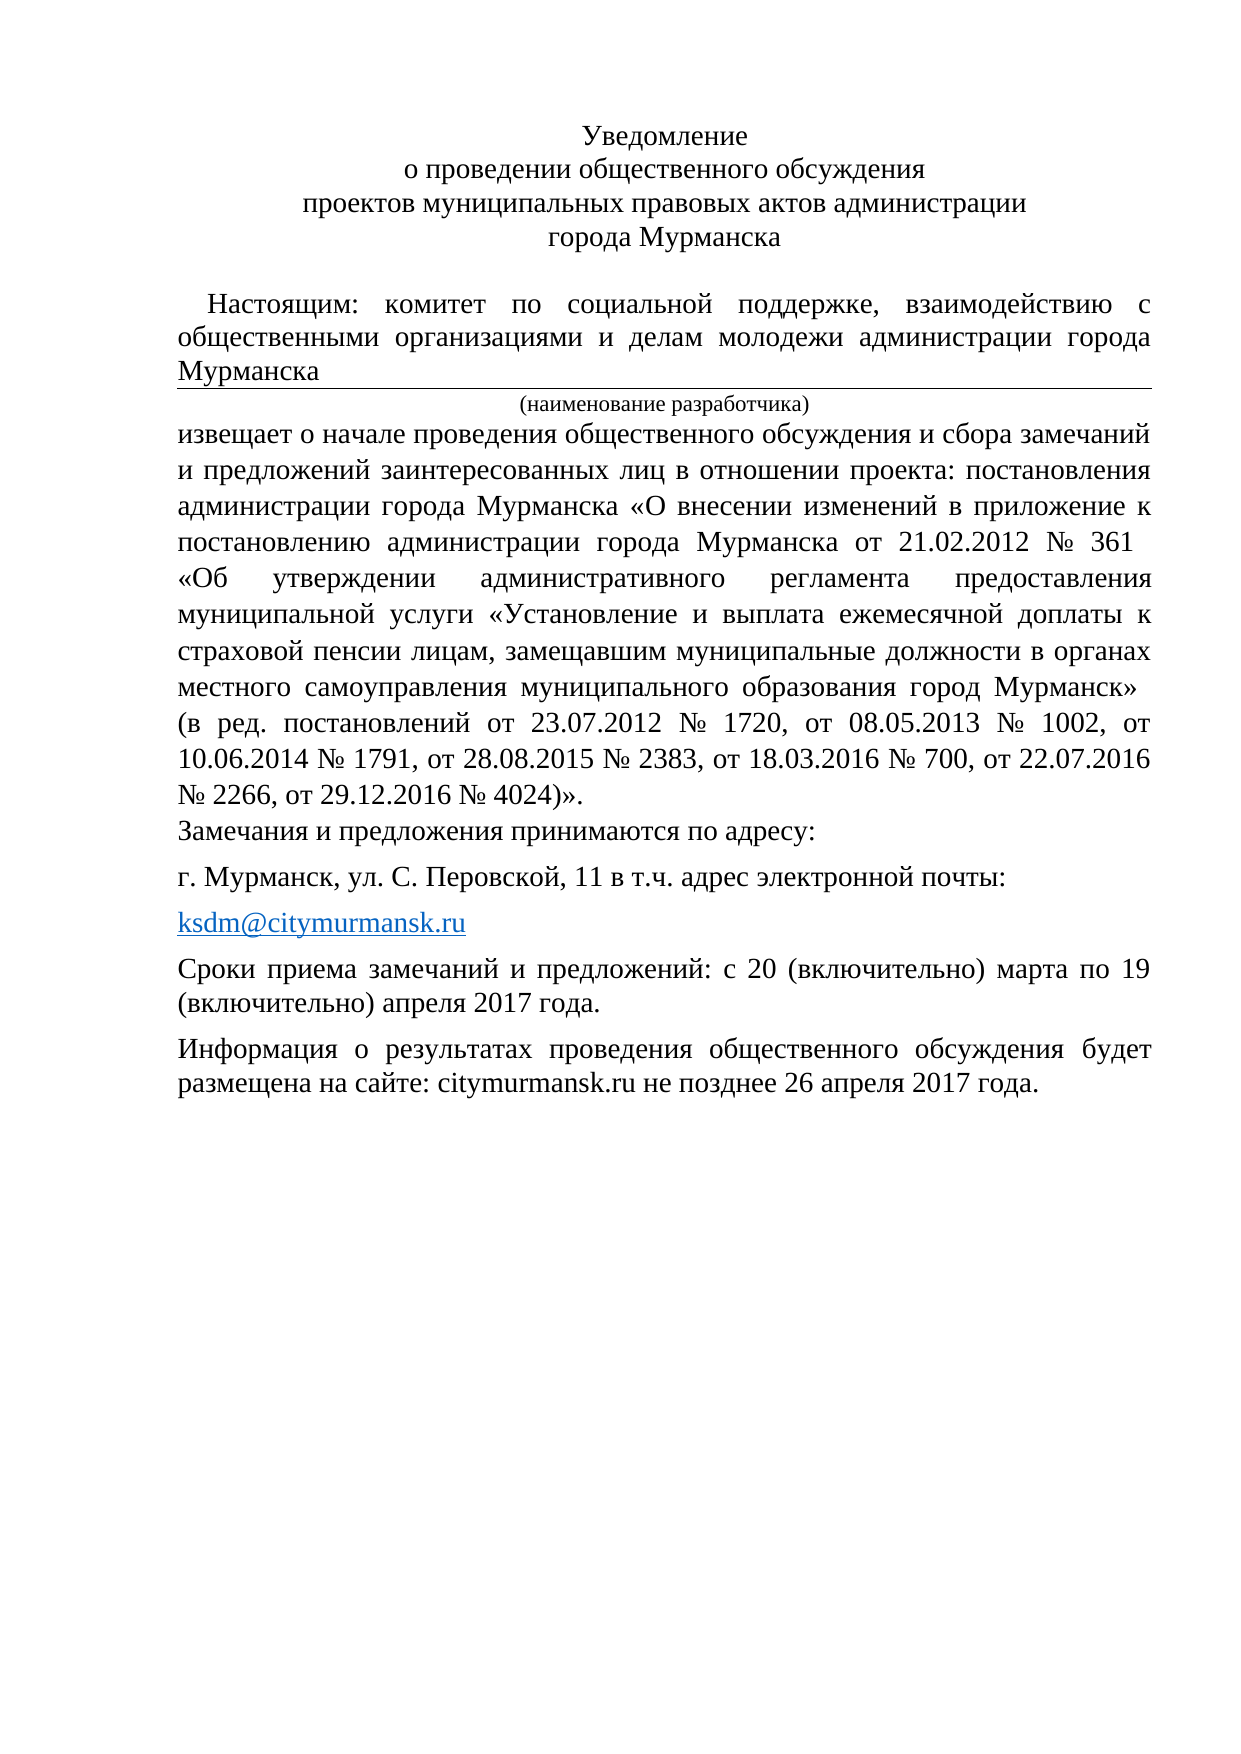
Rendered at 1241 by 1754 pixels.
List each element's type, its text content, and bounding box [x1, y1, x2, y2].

text о проведении общественного обсуждения [177, 152, 1152, 185]
text ksdm@citymurmansk.ru [177, 906, 1152, 939]
text (наименование разработчика) [177, 389, 1152, 416]
text Информация о результатах проведения общественного обсуждения будет размещена на сайте: citymurmansk.ru не позднее 26 апреля 2017 года. [177, 1031, 1152, 1098]
text Сроки приема замечаний и предложений: с 20 (включительно) марта по 19 (включительно) апреля 2017 года. [177, 952, 1152, 1019]
text Замечания и предложения принимаются по адресу: [177, 813, 1152, 847]
text г. Мурманск, ул. С. Перовской, 11 в т.ч. адрес электронной почты: [177, 859, 1152, 893]
text Уведомление [177, 118, 1152, 152]
text Настоящим: комитет по социальной поддержке, взаимодействию с общественными организациями и делам молодежи администрации города Мурманска [177, 286, 1152, 388]
text извещает о начале проведения общественного обсуждения и сбора замечаний и предложений заинтересованных лиц в отношении проекта: постановления администрации города Мурманска «О внесении изменений в приложение к постановлению администрации города Мурманска от 21.02.2012 № 361 «Об утверждении административного регламента предоставления муниципальной услуги «Установление и выплата ежемесячной доплаты к страховой пенсии лицам, замещавшим муниципальные должности в органах местного самоуправления муниципального образования город Мурманск» (в ред. постановлений от 23.07.2012 № 1720, от 08.05.2013 № 1002, от 10.06.2014 № 1791, от 28.08.2015 № 2383, от 18.03.2016 № 700, от 22.07.2016 № 2266, от 29.12.2016 № 4024)». [177, 416, 1152, 811]
text проектов муниципальных правовых актов администрации [177, 185, 1152, 219]
text города Мурманска [177, 219, 1152, 252]
